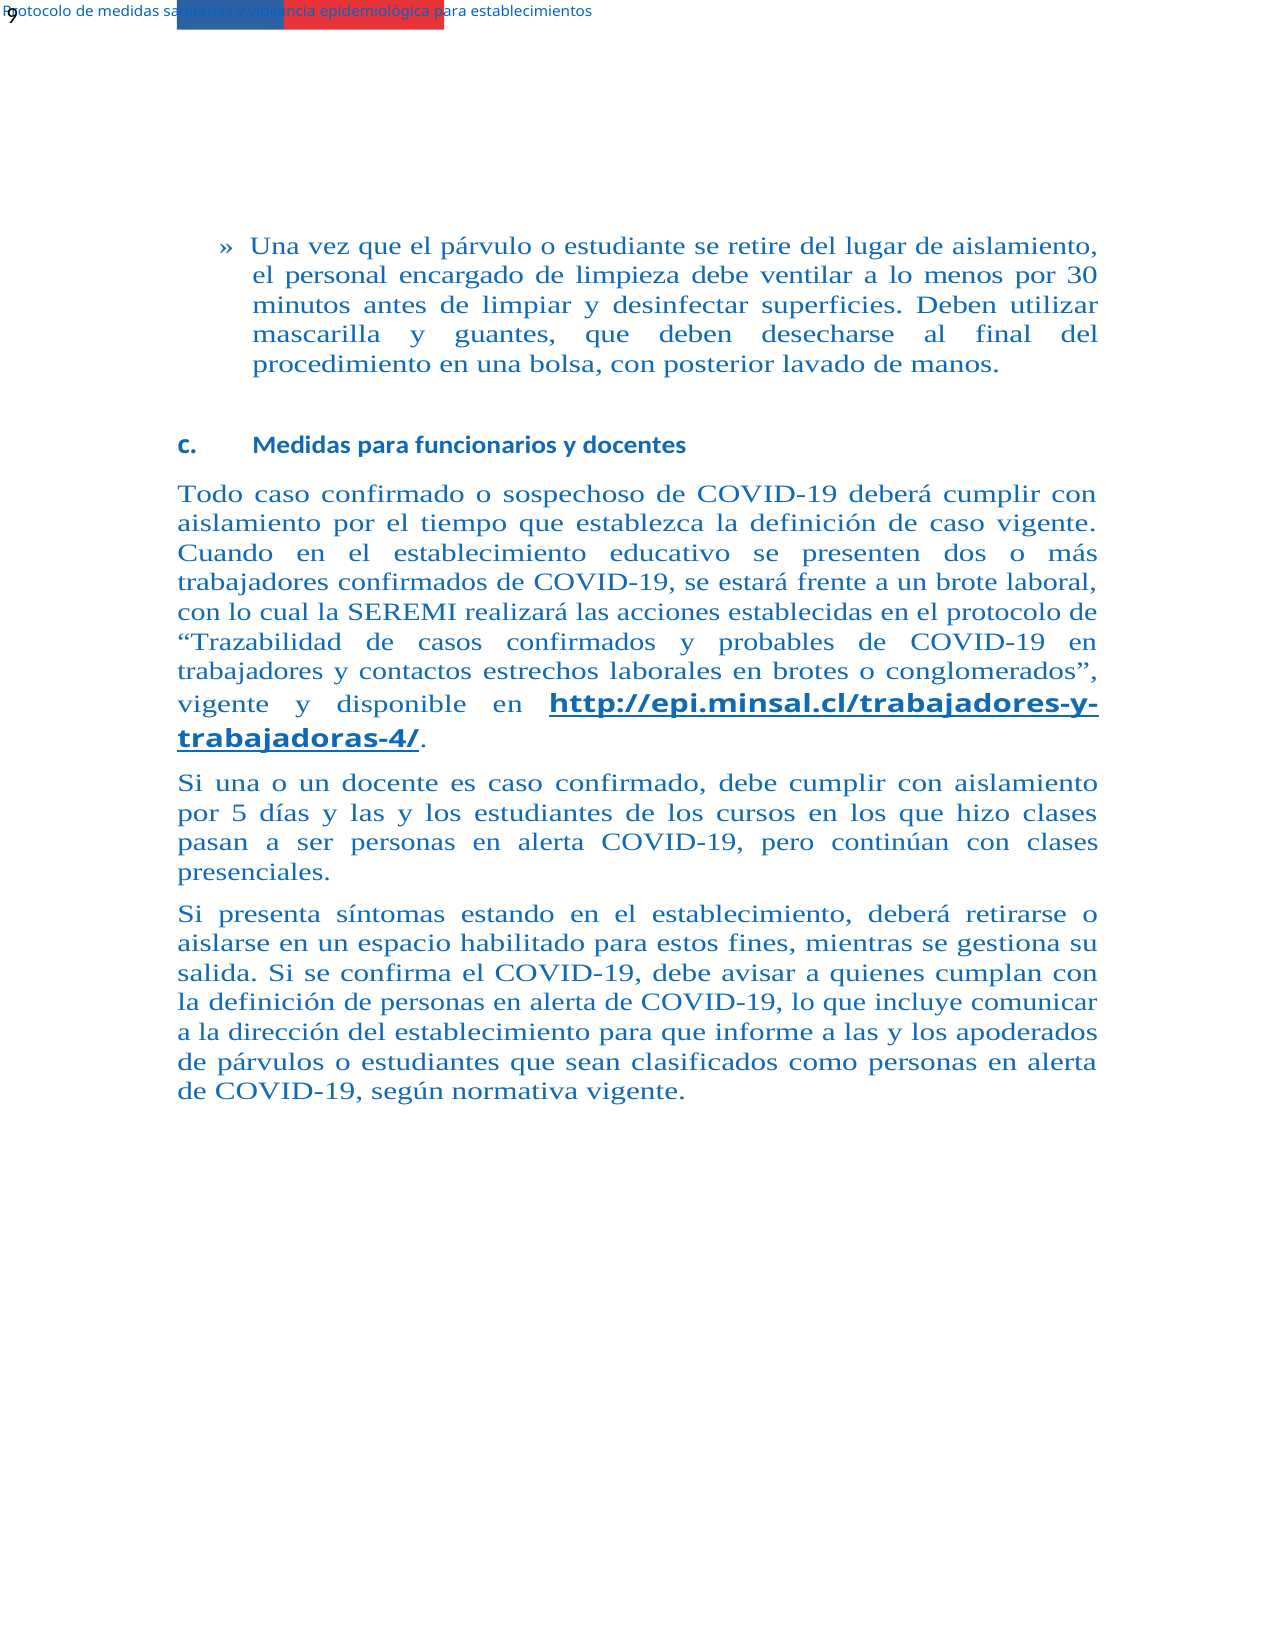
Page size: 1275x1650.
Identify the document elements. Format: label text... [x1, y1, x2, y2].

text Todo caso confirmado o sospechoso de COVID-19 deberá cumplir con aislamiento por el tiempo que establezca la definición de caso vigente. Cuando en el establecimiento educativo se presenten dos o más trabajadores confirmados de COVID-19, se estará frente a un brote laboral, con lo cual la SEREMI realizará las acciones establecidas en el protocolo de “Trazabilidad de casos confirmados y probables de COVID-19 en trabajadores y contactos estrechos laborales en brotes o conglomerados”, vigente y disponible en http://epi.minsal.cl/trabajadores-y-trabajadoras-4/. [177, 479, 1098, 755]
text » Una vez que el párvulo o estudiante se retire del lugar de aislamiento, el personal encargado de limpieza debe ventilar a lo menos por 30 minutos antes de limpiar y desinfectar superficies. Deben utilizar mascarilla y guantes, que deben desecharse al final del procedimiento en una bolsa, con posterior lavado de manos. [219, 231, 1098, 378]
subtitle Medidas para funcionarios y docentes [177, 427, 1110, 461]
text Si presenta síntomas estando en el establecimiento, deberá retirarse o aislarse en un espacio habilitado para estos fines, mientras se gestiona su salida. Si se confirma el COVID-19, debe avisar a quienes cumplan con la definición de personas en alerta de COVID-19, lo que incluye comunicar a la dirección del establecimiento para que informe a las y los apoderados de párvulos o estudiantes que sean clasificados como personas en alerta de COVID-19, según normativa vigente. [177, 899, 1098, 1105]
text Si una o un docente es caso confirmado, debe cumplir con aislamiento por 5 días y las y los estudiantes de los cursos en los que hizo clases pasan a ser personas en alerta COVID-19, pero continúan con clases presenciales. [177, 768, 1098, 886]
